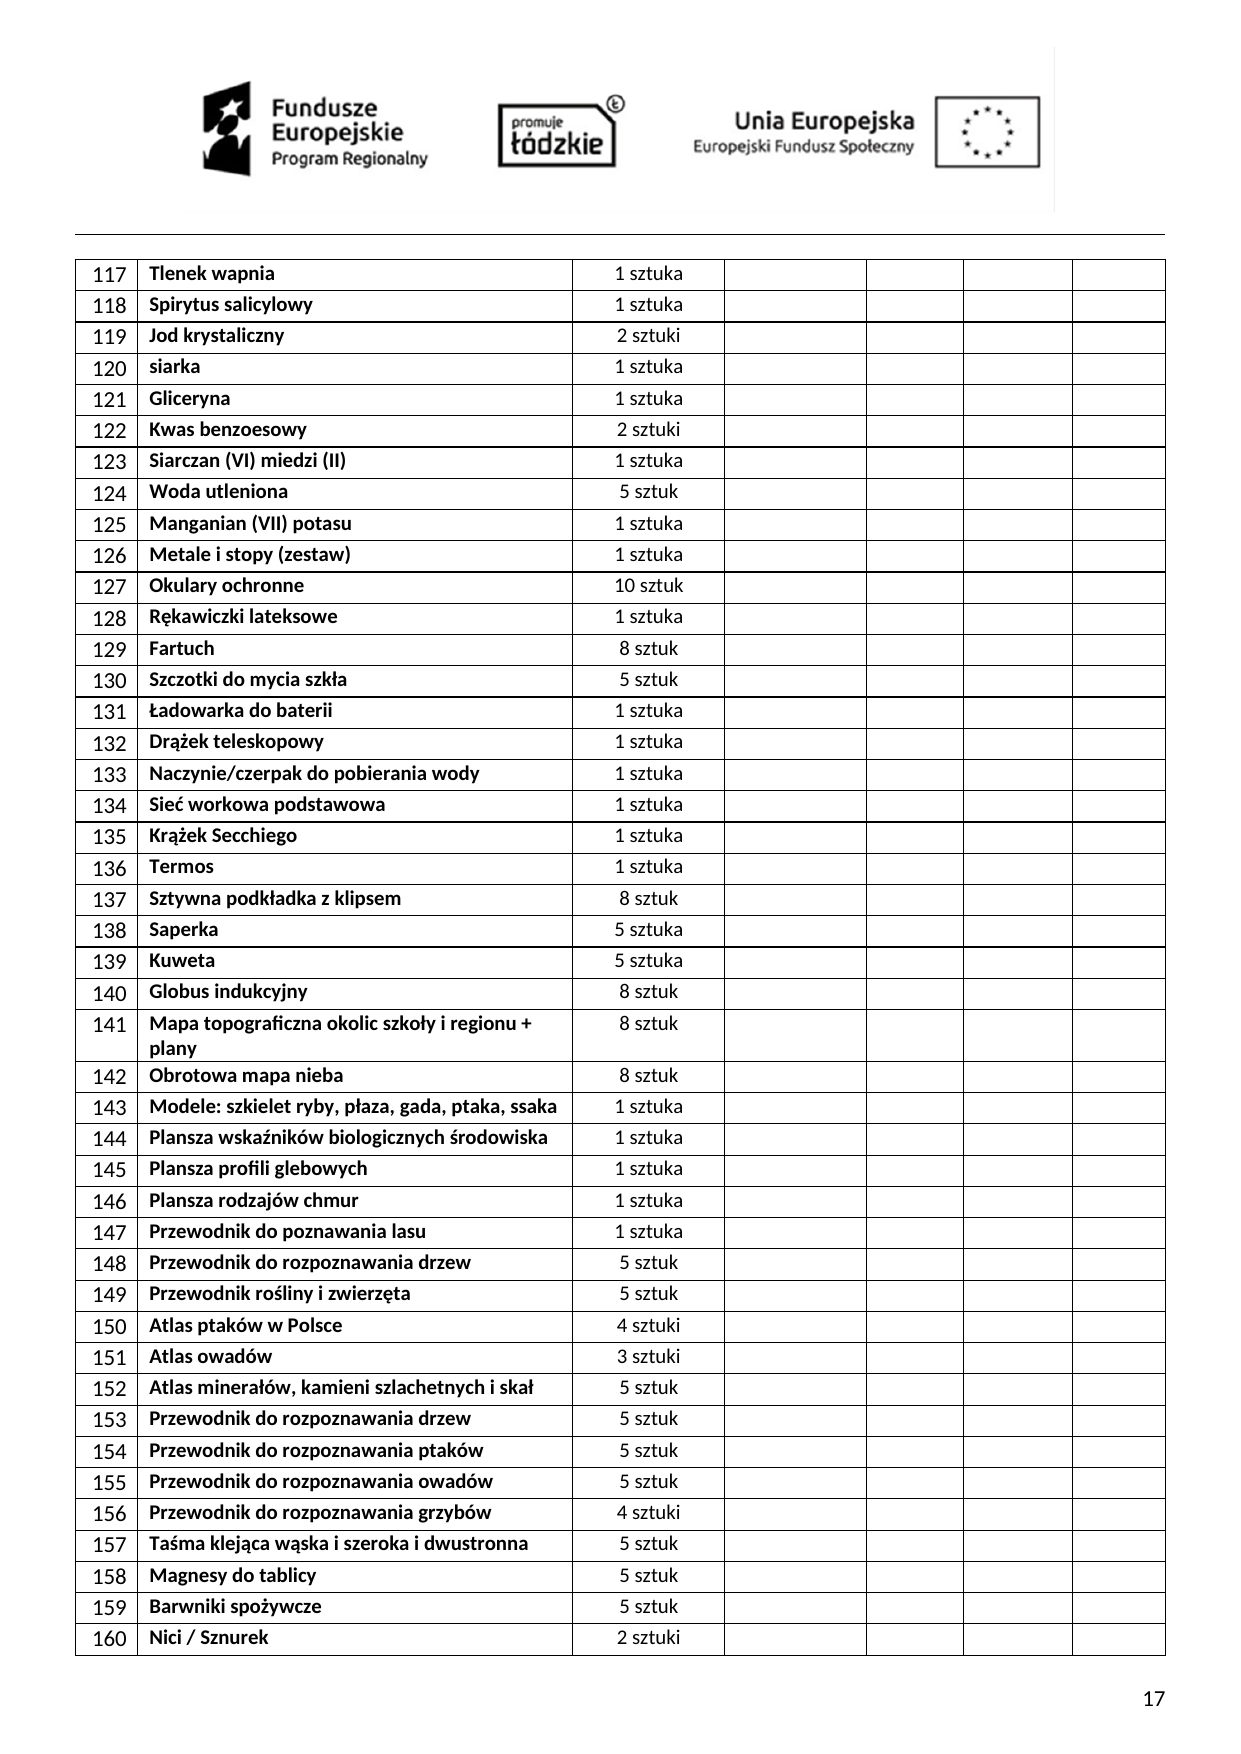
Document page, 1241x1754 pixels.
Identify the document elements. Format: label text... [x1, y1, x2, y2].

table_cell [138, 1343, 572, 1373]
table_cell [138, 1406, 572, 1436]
table_cell 1 sztuka [573, 448, 724, 478]
table_cell [964, 385, 1072, 415]
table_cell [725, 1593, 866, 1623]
table_cell 1 sztuka [573, 354, 724, 384]
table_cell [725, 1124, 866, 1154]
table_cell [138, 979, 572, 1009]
table_cell 119 [76, 323, 137, 353]
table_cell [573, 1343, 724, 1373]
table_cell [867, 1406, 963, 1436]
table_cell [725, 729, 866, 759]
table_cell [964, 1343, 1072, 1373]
table_cell [1073, 666, 1165, 696]
table_cell [1073, 354, 1165, 384]
table_cell 122 [76, 416, 137, 446]
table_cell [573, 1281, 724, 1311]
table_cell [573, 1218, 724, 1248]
table_cell [1073, 510, 1165, 540]
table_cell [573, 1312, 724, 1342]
table_cell [867, 416, 963, 446]
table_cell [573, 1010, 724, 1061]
table_cell Spirytus salicylowy [138, 291, 572, 321]
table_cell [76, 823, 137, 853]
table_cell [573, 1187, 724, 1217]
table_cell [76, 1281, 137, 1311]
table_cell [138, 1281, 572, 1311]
table_cell 5 sztuk [573, 666, 724, 696]
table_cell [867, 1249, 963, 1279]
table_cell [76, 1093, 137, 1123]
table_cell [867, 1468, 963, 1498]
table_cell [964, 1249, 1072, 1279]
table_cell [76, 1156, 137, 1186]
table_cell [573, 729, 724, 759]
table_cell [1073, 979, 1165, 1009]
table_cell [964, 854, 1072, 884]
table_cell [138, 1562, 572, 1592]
table_cell [964, 604, 1072, 634]
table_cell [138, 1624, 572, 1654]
table_cell [867, 448, 963, 478]
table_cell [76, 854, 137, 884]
table_cell [725, 385, 866, 415]
table_cell [964, 448, 1072, 478]
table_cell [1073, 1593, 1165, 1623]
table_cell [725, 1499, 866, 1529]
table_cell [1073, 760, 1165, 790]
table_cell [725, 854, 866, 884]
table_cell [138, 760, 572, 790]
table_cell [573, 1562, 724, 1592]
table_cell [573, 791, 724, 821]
picture [185, 47, 1055, 213]
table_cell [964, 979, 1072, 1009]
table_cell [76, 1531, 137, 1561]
table_cell [725, 448, 866, 478]
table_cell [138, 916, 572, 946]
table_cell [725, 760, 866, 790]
table_cell [725, 323, 866, 353]
table_cell Okulary ochronne [138, 573, 572, 603]
table_cell [867, 323, 963, 353]
table_cell [867, 385, 963, 415]
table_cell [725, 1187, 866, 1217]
table_cell [964, 510, 1072, 540]
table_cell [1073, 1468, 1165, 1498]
table_cell [1073, 385, 1165, 415]
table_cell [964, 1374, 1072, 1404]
table_cell 121 [76, 385, 137, 415]
table_cell Jod krystaliczny [138, 323, 572, 353]
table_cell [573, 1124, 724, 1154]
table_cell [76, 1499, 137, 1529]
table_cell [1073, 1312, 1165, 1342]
table_cell 124 [76, 479, 137, 509]
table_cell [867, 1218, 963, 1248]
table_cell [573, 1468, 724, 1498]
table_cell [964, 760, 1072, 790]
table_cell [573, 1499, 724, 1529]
table_cell [725, 604, 866, 634]
table_cell [867, 635, 963, 665]
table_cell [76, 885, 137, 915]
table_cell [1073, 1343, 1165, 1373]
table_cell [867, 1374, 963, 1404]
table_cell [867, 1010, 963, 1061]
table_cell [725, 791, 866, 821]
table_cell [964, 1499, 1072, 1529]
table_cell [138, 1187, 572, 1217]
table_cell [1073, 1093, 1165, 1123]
table_cell Siarczan (VI) miedzi (II) [138, 448, 572, 478]
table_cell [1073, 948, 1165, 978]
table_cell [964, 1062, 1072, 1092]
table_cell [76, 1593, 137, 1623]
table_cell 1 sztuka [573, 385, 724, 415]
table_cell [964, 479, 1072, 509]
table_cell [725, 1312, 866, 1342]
table_cell [1073, 416, 1165, 446]
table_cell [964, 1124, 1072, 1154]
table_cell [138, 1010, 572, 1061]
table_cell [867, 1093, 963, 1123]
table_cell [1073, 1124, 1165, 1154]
table_cell [964, 416, 1072, 446]
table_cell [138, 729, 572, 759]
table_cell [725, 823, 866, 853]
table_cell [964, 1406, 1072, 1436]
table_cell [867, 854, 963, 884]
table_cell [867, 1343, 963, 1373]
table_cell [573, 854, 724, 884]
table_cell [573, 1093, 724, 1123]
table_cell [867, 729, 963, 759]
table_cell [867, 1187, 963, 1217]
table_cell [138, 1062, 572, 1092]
table_cell [964, 323, 1072, 353]
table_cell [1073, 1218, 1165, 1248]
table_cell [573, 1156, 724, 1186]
table_cell Szczotki do mycia szkła [138, 666, 572, 696]
table_cell 8 sztuk [573, 635, 724, 665]
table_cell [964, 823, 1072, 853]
table_cell Rękawiczki lateksowe [138, 604, 572, 634]
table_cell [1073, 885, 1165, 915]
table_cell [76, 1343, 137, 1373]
table_cell 1 sztuka [573, 291, 724, 321]
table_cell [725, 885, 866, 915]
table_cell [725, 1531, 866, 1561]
table_cell 128 [76, 604, 137, 634]
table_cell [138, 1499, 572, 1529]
table_cell [867, 604, 963, 634]
table_cell [1073, 260, 1165, 290]
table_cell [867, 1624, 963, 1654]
table_cell [725, 666, 866, 696]
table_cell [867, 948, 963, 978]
table_cell [867, 541, 963, 571]
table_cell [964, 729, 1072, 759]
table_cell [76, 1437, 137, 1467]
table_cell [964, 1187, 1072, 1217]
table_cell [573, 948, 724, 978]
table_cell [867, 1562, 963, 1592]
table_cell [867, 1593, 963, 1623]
table_cell [725, 416, 866, 446]
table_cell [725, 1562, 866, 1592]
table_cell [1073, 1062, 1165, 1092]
table_cell 130 [76, 666, 137, 696]
table_cell [867, 479, 963, 509]
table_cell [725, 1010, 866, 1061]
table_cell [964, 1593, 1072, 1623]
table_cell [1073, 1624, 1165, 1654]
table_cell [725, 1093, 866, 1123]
table_cell 1 sztuka [573, 260, 724, 290]
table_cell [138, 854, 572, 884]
table_cell 1 sztuka [573, 541, 724, 571]
table_cell [964, 354, 1072, 384]
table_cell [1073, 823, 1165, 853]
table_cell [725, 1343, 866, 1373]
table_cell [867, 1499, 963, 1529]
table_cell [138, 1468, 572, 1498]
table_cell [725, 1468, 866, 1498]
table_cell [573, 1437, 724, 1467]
table_cell [964, 573, 1072, 603]
table_cell [964, 260, 1072, 290]
table_cell 129 [76, 635, 137, 665]
table_cell [1073, 604, 1165, 634]
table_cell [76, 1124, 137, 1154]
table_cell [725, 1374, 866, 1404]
table_cell 10 sztuk [573, 573, 724, 603]
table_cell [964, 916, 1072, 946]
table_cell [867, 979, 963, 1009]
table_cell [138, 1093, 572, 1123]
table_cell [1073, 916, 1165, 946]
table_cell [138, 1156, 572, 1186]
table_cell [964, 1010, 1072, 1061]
table_cell [964, 541, 1072, 571]
table_cell Woda utleniona [138, 479, 572, 509]
table_cell Tlenek wapnia [138, 260, 572, 290]
table_cell 1 sztuka [573, 604, 724, 634]
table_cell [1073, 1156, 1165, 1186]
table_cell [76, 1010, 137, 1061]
table_cell [725, 635, 866, 665]
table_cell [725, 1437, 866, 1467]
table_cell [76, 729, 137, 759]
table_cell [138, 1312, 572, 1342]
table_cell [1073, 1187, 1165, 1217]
table_cell [725, 354, 866, 384]
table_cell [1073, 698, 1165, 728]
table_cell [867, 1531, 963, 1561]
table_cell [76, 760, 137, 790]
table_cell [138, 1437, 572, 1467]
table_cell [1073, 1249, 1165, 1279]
table_cell Gliceryna [138, 385, 572, 415]
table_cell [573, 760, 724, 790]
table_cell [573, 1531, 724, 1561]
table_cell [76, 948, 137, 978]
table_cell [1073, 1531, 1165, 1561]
table_cell siarka [138, 354, 572, 384]
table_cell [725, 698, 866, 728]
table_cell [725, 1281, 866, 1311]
table_cell [725, 291, 866, 321]
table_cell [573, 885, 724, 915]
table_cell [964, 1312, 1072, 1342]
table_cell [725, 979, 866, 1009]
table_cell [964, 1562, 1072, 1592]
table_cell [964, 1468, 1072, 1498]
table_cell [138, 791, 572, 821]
table_cell [867, 510, 963, 540]
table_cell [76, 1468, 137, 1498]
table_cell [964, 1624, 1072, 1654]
table_cell Kwas benzoesowy [138, 416, 572, 446]
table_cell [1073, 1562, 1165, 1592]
table_cell Ładowarka do baterii [138, 698, 572, 728]
table_cell 2 sztuki [573, 416, 724, 446]
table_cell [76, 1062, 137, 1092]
table_cell 1 sztuka [573, 698, 724, 728]
table_cell [867, 291, 963, 321]
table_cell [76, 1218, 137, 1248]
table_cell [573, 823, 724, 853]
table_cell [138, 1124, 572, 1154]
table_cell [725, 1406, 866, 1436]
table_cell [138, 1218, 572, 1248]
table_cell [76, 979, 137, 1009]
table_cell 123 [76, 448, 137, 478]
table_cell [725, 573, 866, 603]
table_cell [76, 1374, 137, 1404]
table_cell [964, 291, 1072, 321]
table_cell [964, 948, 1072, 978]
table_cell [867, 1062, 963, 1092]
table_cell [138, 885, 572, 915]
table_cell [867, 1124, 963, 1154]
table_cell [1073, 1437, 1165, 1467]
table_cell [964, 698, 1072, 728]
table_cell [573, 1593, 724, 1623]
table_cell [1073, 541, 1165, 571]
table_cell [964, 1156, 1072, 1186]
table_cell 125 [76, 510, 137, 540]
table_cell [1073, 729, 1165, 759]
table_cell [867, 354, 963, 384]
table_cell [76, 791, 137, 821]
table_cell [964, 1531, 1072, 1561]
table_cell [725, 260, 866, 290]
table_cell 5 sztuk [573, 479, 724, 509]
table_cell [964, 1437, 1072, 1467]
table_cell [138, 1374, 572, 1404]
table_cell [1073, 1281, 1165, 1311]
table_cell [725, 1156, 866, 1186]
table_cell 126 [76, 541, 137, 571]
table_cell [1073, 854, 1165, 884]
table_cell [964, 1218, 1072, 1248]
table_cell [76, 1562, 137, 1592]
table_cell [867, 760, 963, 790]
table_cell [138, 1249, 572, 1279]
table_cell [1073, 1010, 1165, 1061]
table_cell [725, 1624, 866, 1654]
table_cell 120 [76, 354, 137, 384]
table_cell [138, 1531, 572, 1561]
table_cell [1073, 635, 1165, 665]
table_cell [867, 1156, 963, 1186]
table_cell Fartuch [138, 635, 572, 665]
table_cell [1073, 479, 1165, 509]
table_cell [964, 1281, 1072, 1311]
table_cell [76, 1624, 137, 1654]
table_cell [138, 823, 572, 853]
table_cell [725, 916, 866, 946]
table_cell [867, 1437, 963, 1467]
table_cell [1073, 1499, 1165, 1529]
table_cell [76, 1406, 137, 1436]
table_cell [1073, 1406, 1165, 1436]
table_cell [1073, 448, 1165, 478]
table_cell [725, 479, 866, 509]
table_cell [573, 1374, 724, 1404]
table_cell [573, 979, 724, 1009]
table_cell [964, 635, 1072, 665]
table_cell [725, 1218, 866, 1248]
table_cell [1073, 323, 1165, 353]
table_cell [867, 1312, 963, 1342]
table_cell 127 [76, 573, 137, 603]
table_cell [964, 666, 1072, 696]
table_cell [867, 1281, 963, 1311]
table_cell 118 [76, 291, 137, 321]
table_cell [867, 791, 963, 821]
table_cell 117 [76, 260, 137, 290]
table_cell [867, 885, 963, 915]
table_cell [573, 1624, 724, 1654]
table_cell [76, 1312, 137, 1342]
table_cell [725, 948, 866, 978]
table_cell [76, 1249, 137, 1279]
table_cell [867, 573, 963, 603]
table_cell Metale i stopy (zestaw) [138, 541, 572, 571]
table_cell 131 [76, 698, 137, 728]
table_cell Manganian (VII) potasu [138, 510, 572, 540]
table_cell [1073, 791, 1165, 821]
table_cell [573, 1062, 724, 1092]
table_cell [725, 541, 866, 571]
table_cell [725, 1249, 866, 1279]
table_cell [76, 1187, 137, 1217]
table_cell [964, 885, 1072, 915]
table_cell 2 sztuki [573, 323, 724, 353]
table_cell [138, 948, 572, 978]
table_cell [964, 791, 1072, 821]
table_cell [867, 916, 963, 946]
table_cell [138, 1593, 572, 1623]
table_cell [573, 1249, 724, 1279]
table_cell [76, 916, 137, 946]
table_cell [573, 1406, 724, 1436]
table_cell [867, 666, 963, 696]
table_cell 1 sztuka [573, 510, 724, 540]
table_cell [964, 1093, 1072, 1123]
table_cell [867, 260, 963, 290]
table_cell [1073, 291, 1165, 321]
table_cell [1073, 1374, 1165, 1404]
table_cell [1073, 573, 1165, 603]
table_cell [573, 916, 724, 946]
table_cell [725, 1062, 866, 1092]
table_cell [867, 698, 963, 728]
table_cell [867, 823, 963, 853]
table_cell [725, 510, 866, 540]
